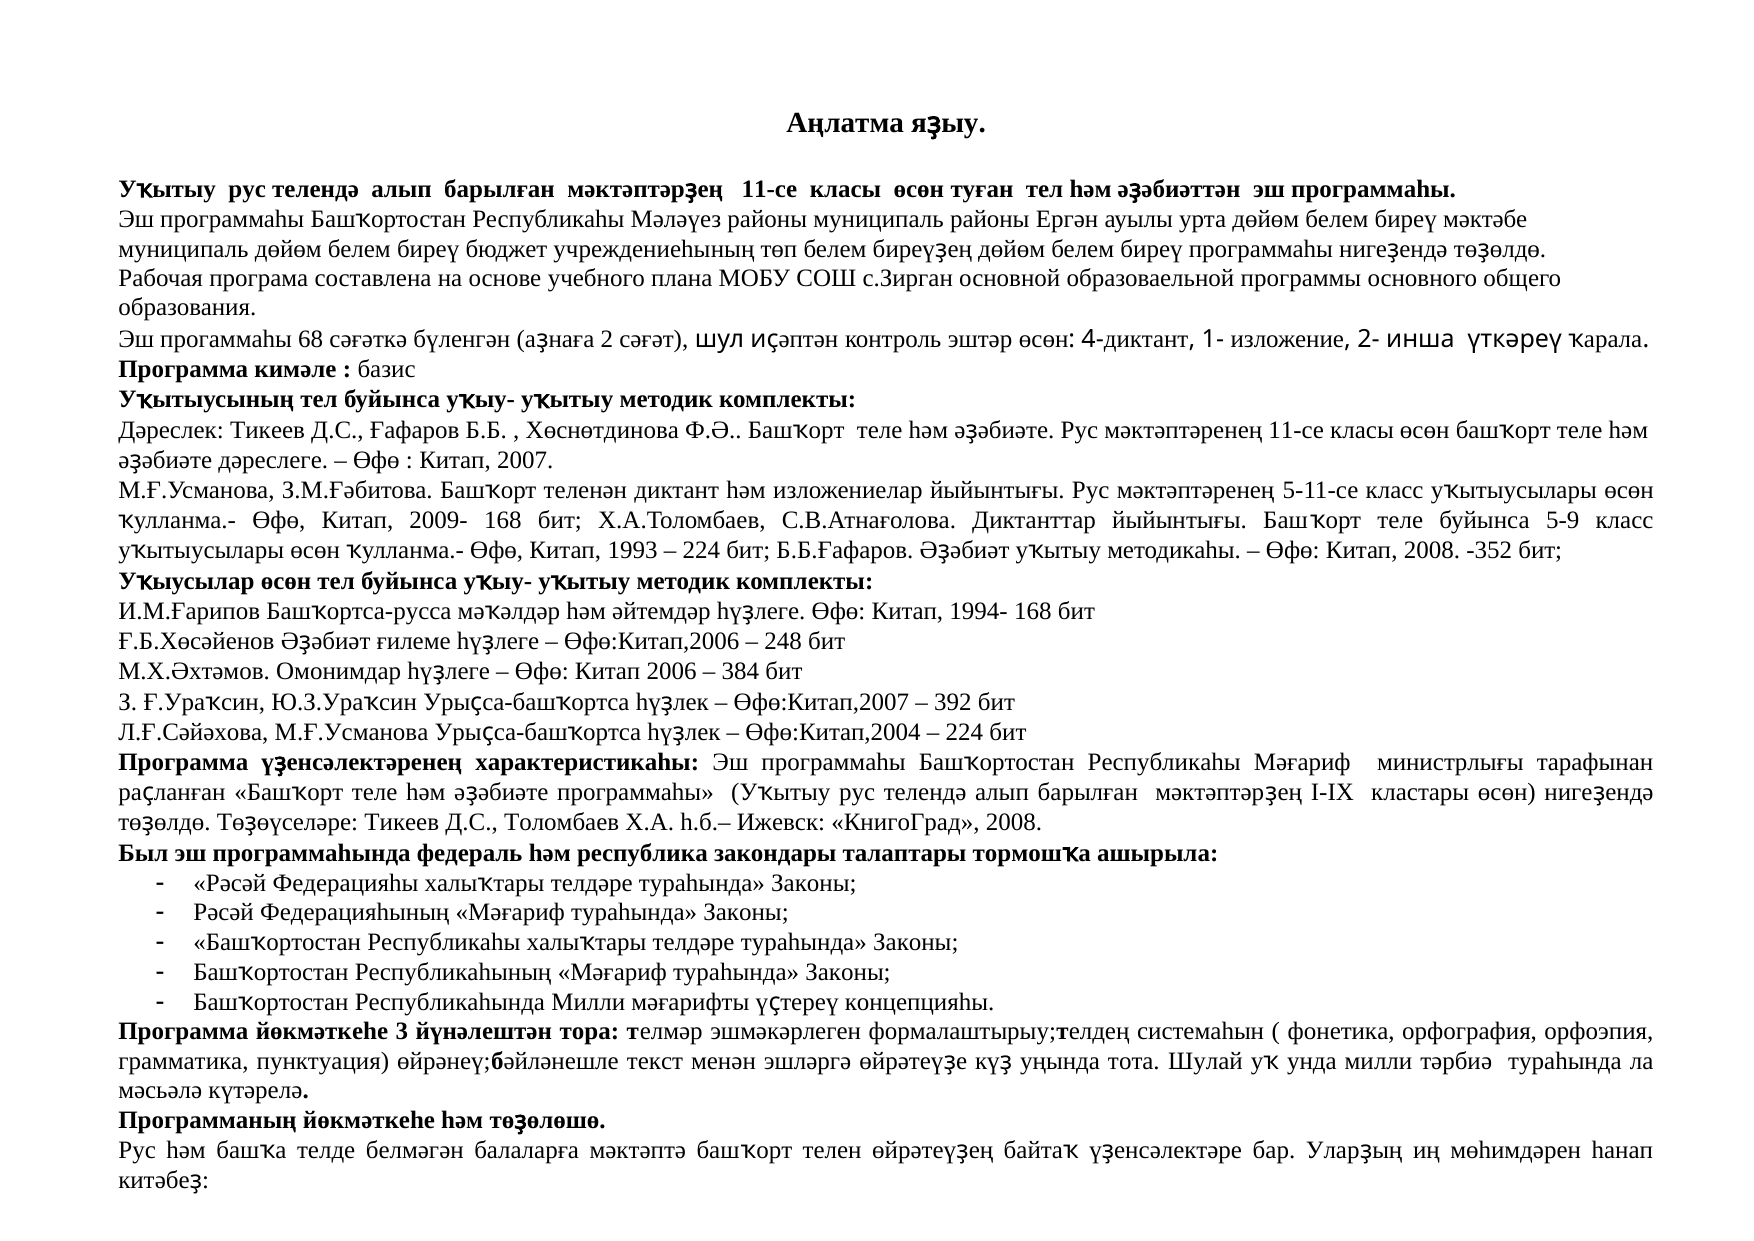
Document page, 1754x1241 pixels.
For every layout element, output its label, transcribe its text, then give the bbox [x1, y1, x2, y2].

text М.Х.Әхтәмов. Омонимдар һүҙлеге – Өфө: Китап 2006 – 384 бит [118, 655, 1654, 685]
text Рабочая програма составлена на основе учебного плана МОБУ СОШ с.Зирган основной образоваельной программы основного общего образования. [118, 263, 1654, 320]
text Был эш программаһында федераль һәм республика закондары талаптары тормошҡа ашырыла: [118, 836, 1654, 866]
text Эш программаһы Башҡортостан Республикаһы Мәләүез районы муниципаль районы Ергән ауылы урта дөйөм белем биреү мәктәбе муниципаль дөйөм белем биреү бюджет учреждениеһының төп белем биреүҙең дөйөм белем биреү программаһы нигеҙендә төҙөлдө. [118, 202, 1654, 263]
text Дәреслек: Тикеев Д.С., Ғафаров Б.Б. , Хөснөтдинова Ф.Ә.. Башҡорт теле һәм әҙәбиәте. Рус мәктәптәренең 11-се класы өсөн башҡорт теле һәм әҙәбиәте дәреслеге. – Өфө : Китап, 2007. [118, 413, 1654, 474]
list Башҡортостан Республикаһының «Мәғариф тураһында» Законы; [156, 956, 1654, 986]
text Программаның йөкмәткеһе һәм төҙөлөшө. [118, 1104, 1654, 1134]
text Уҡыусылар өсөн тел буйынса уҡыу- уҡытыу методик комплекты: [118, 564, 1654, 594]
text Программа кимәле : базис [118, 354, 1654, 383]
text И.М.Ғарипов Башҡортса-русса мәҡәлдәр һәм әйтемдәр һүҙлеге. Өфө: Китап, 1994- 168 бит [118, 594, 1654, 625]
text М.Ғ.Усманова, З.М.Ғәбитова. Башҡорт теленән диктант һәм изложениелар йыйынтығы. Рус мәктәптәренең 5-11-се класс уҡытыусылары өсөн ҡулланма.- Өфө, Китап, 2009- 168 бит; Х.А.Толомбаев, С.В.Атнағолова. Диктанттар йыйынтығы. Башҡорт теле буйынса 5-9 класс уҡытыусылары өсөн ҡулланма.- Өфө, Китап, 1993 – 224 бит; Б.Б.Ғафаров. Әҙәбиәт уҡытыу методикаһы. – Өфө: Китап, 2008. -352 бит; [118, 474, 1654, 564]
text Эш прогаммаһы 68 сәғәткә бүленгән (аҙнаға 2 сәғәт), шул иҫәптән контроль эштәр өсөн: 4-диктант, 1- изложение, 2- инша үткәреү ҡарала. [118, 320, 1654, 354]
list Рәсәй Федерацияһының «Мәғариф тураһында» Законы; [156, 897, 1654, 925]
text Аңлатма яҙыу. [118, 103, 1654, 139]
text Ғ.Б.Хөсәйенов Әҙәбиәт ғилеме һүҙлеге – Өфө:Китап,2006 – 248 бит [118, 625, 1654, 655]
text Рус һәм башҡа телде белмәгән балаларға мәктәптә башҡорт телен өйрәтеүҙең байтаҡ үҙенсәлектәре бар. Уларҙың иң мөһимдәрен һанап китәбеҙ: [118, 1134, 1654, 1194]
text Уҡытыусының тел буйынса уҡыу- уҡытыу методик комплекты: [118, 383, 1654, 413]
list Башҡортостан Республикаһында Милли мәғарифты үҫтереү концепцияһы. [156, 986, 1654, 1016]
list «Башҡортостан Республикаһы халыҡтары телдәре тураһында» Законы; [156, 925, 1654, 956]
text Л.Ғ.Сәйәхова, М.Ғ.Усманова Урыҫса-башҡортса һүҙлек – Өфө:Китап,2004 – 224 бит [118, 715, 1654, 746]
text Программа йөкмәткеһе 3 йүнәлештән тора: телмәр эшмәкәрлеген формалаштырыу;телдең системаһын ( фонетика, орфография, орфоэпия, грамматика, пунктуация) өйрәнеү;бәйләнешле текст менән эшләргә өйрәтеүҙе күҙ уңында тота. Шулай уҡ унда милли тәрбиә тураһында ла мәсьәлә күтәрелә. [118, 1016, 1654, 1104]
text З. Ғ.Ураҡсин, Ю.З.Ураҡсин Урыҫса-башҡортса һүҙлек – Өфө:Китап,2007 – 392 бит [118, 685, 1654, 715]
list «Рәсәй Федерацияһы халыҡтары телдәре тураһында» Законы; [156, 866, 1654, 897]
text Уҡытыу рус телендә алып барылған мәктәптәрҙең 11-се класы өсөн туған тел һәм әҙәбиәттән эш программаһы. [118, 172, 1654, 202]
text Программа үҙенсәлектәренең характеристикаһы: Эш программаһы Башҡортостан Республикаһы Мәғариф министрлығы тарафынан раҫланған «Башҡорт теле һәм әҙәбиәте программаһы» (Уҡытыу рус телендә алып барылған мәктәптәрҙең I-IX кластары өсөн) нигеҙендә төҙөлдө. Төҙөүселәре: Тикеев Д.С., Толомбаев Х.А. һ.б.– Ижевск: «КнигоГрад», 2008. [118, 746, 1654, 836]
